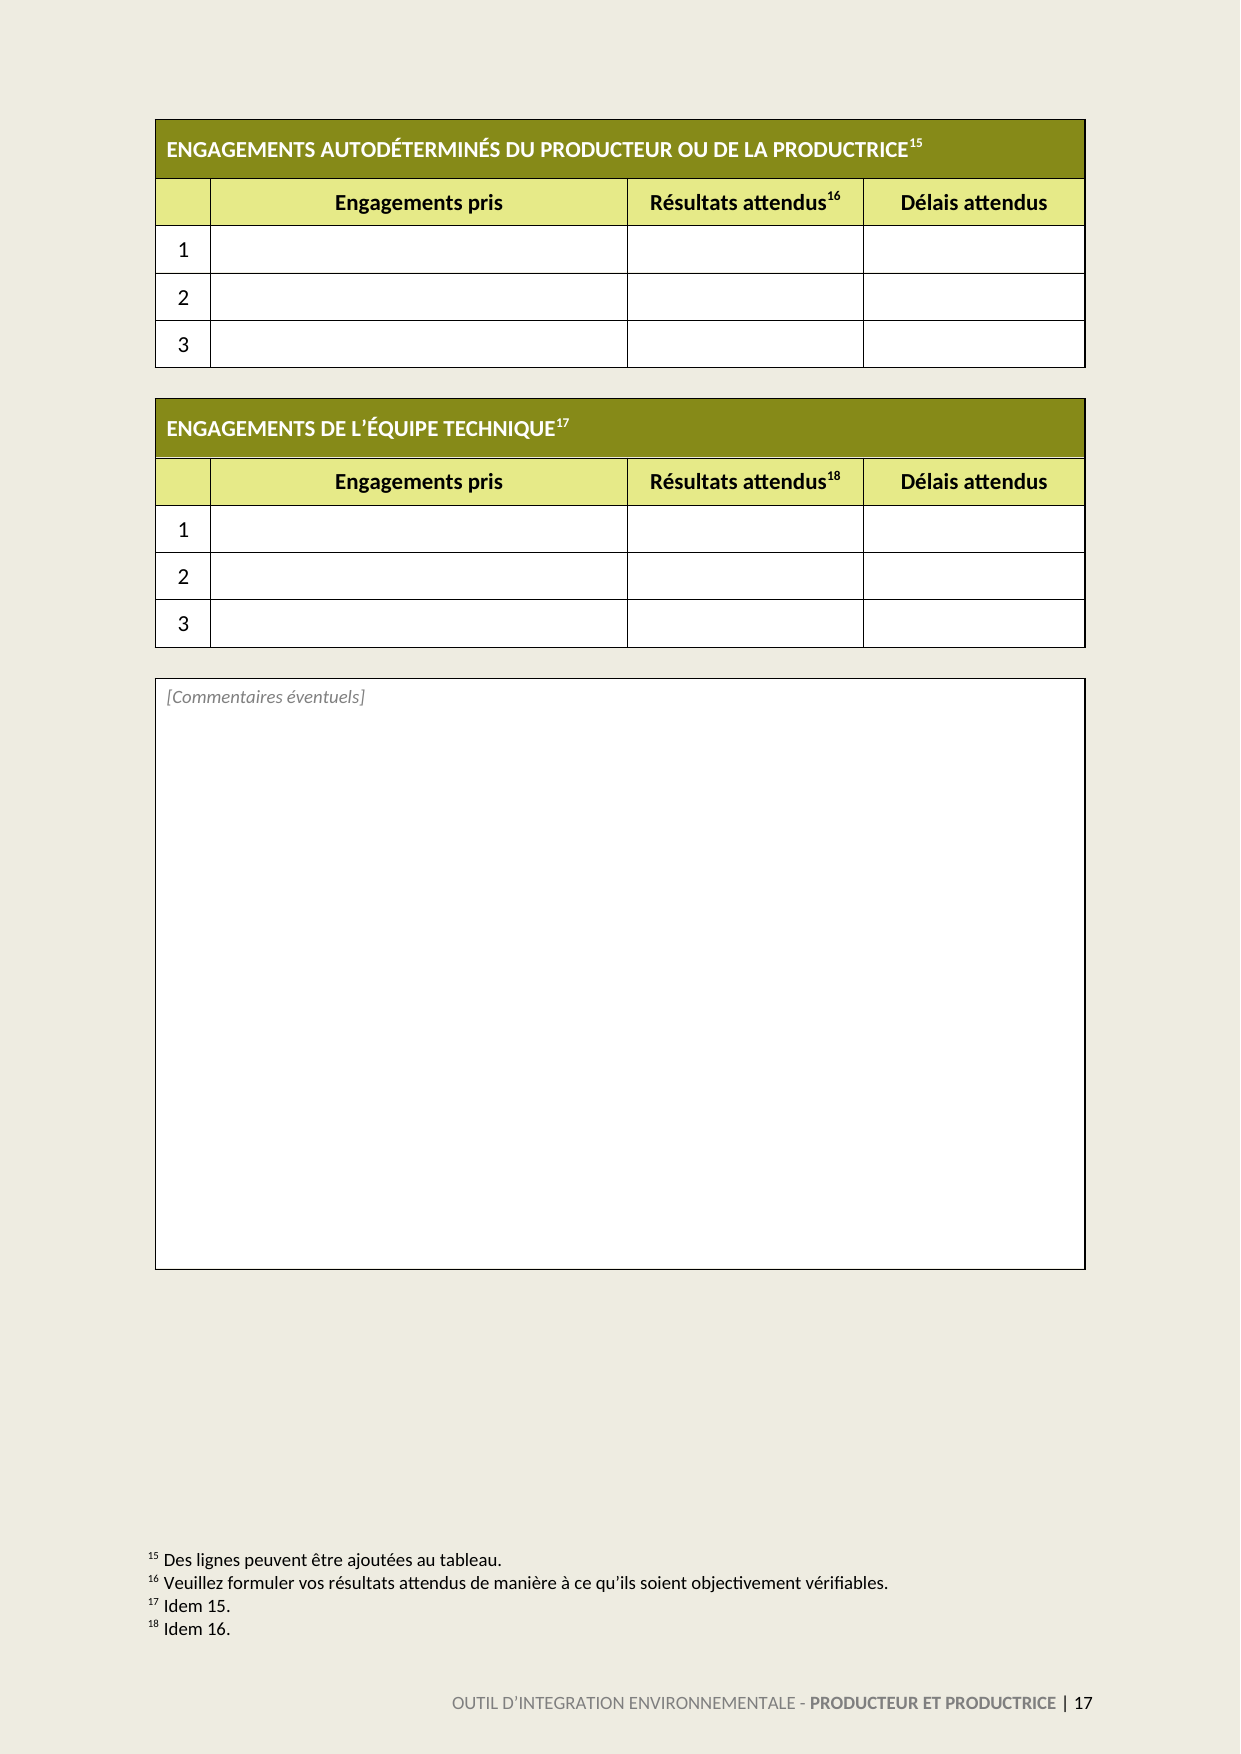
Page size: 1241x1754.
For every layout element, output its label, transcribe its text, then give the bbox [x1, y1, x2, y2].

table_cell [211, 274, 627, 320]
table_cell Engagements pris [211, 179, 627, 225]
table_cell [211, 226, 627, 272]
table_cell [156, 179, 210, 225]
table_cell [211, 600, 627, 647]
table_header ENGAGEMENTS AUTODÉTERMINÉS DU PRODUCTEUR OU DE LA PRODUCTRICE [156, 120, 1084, 178]
table_cell [211, 506, 627, 552]
table_cell Délais attendus [864, 459, 1084, 505]
table_cell 1 [156, 226, 210, 272]
table_cell [864, 600, 1084, 647]
table_cell 3 [156, 600, 210, 647]
table_cell [864, 226, 1084, 272]
table_cell [211, 321, 627, 367]
table_cell [864, 553, 1084, 599]
table_cell [211, 553, 627, 599]
table_cell [628, 226, 863, 272]
table_cell [628, 600, 863, 647]
table_cell [864, 321, 1084, 367]
table_cell [864, 274, 1084, 320]
table_cell [864, 506, 1084, 552]
table_cell [628, 506, 863, 552]
table_cell [628, 321, 863, 367]
table_cell [628, 553, 863, 599]
table_cell Engagements pris [211, 459, 627, 505]
table_cell 2 [156, 553, 210, 599]
table_cell [628, 274, 863, 320]
table_cell 2 [156, 274, 210, 320]
table_cell Résultats attendus [628, 179, 863, 225]
table_cell 1 [156, 506, 210, 552]
table_header ENGAGEMENTS DE L’ÉQUIPE TECHNIQUE [156, 399, 1084, 457]
table_cell Résultats attendus [628, 459, 863, 505]
table_cell [156, 459, 210, 505]
table_cell 3 [156, 321, 210, 367]
table_header [Commentaires éventuels] [156, 679, 1084, 1268]
table_cell Délais attendus [864, 179, 1084, 225]
